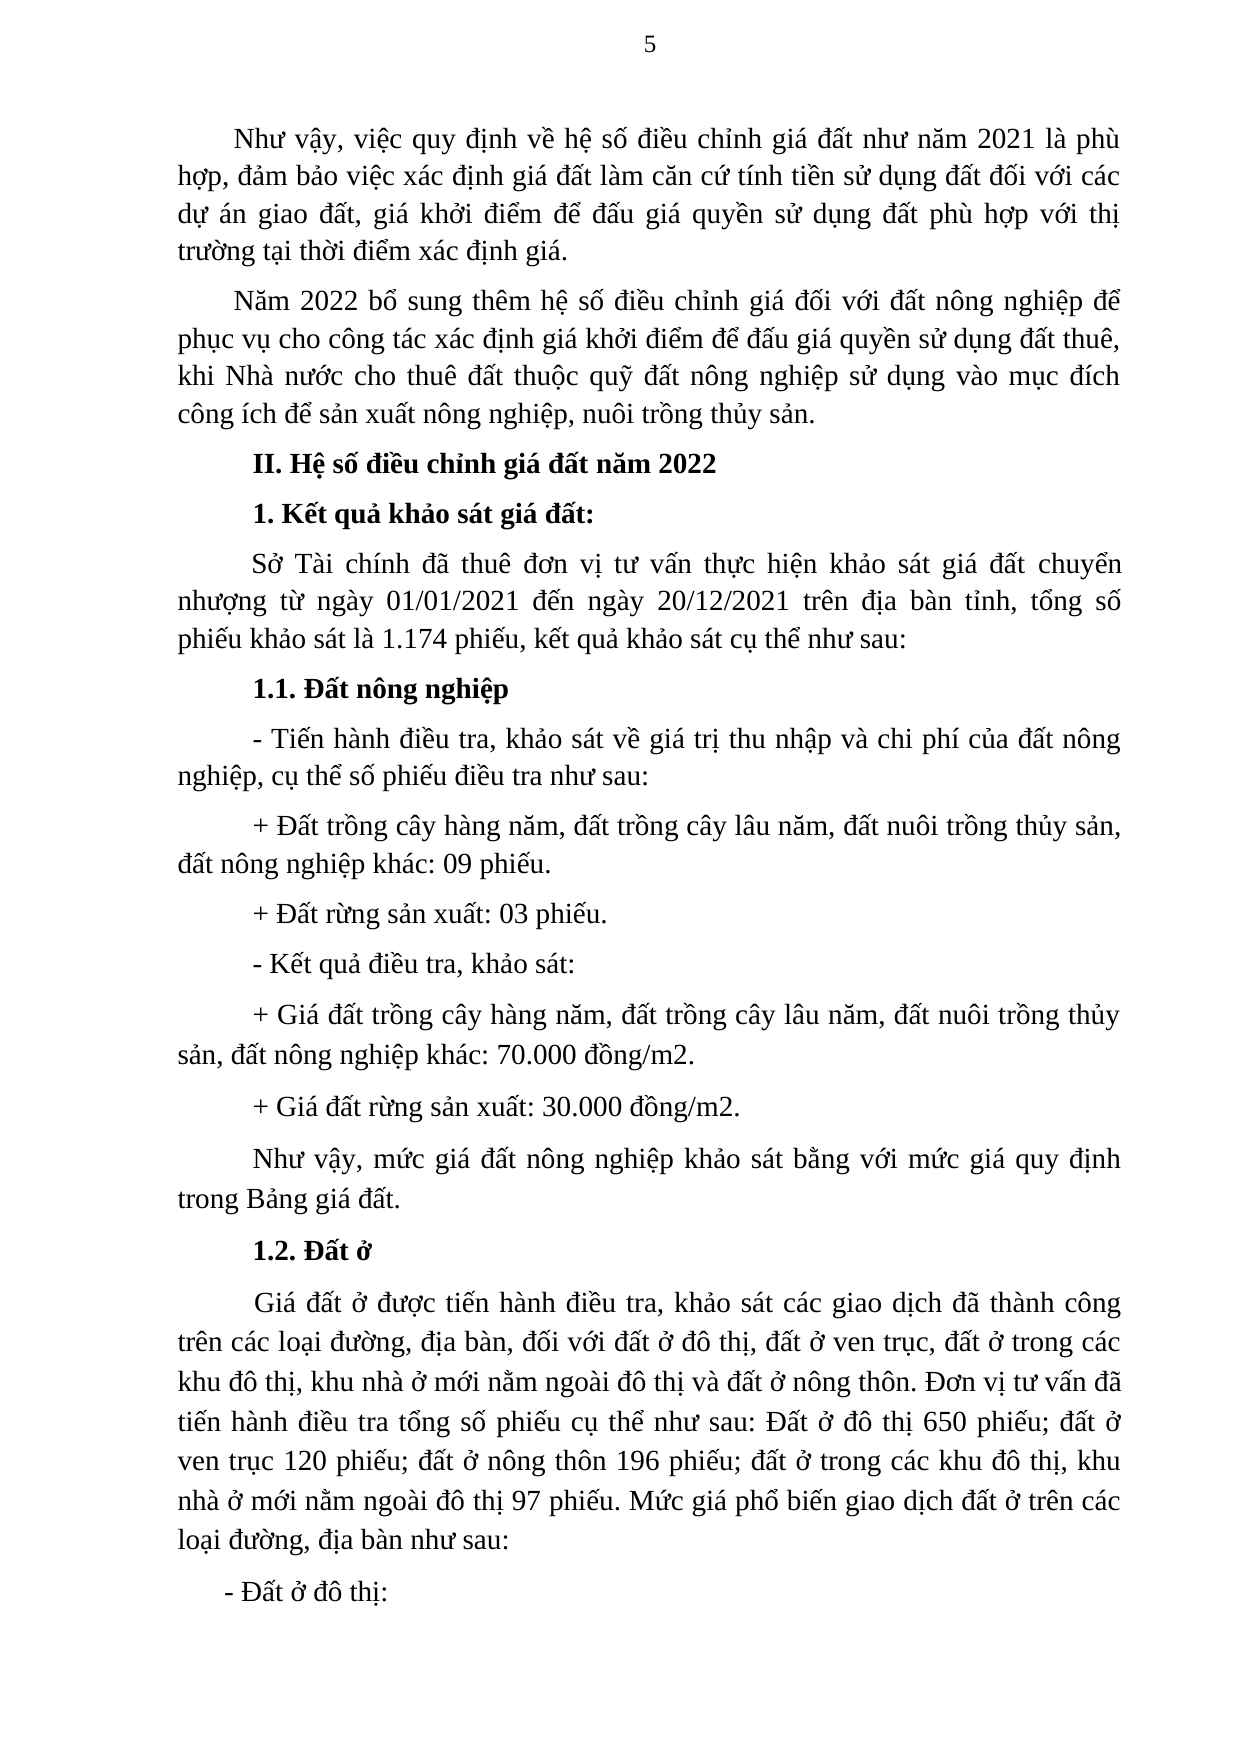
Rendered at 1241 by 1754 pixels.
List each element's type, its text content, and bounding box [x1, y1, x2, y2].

text Như vậy, mức giá đất nông nghiệp khảo sát bằng với mức giá quy định trong Bảng giá đất. [177, 1137, 1122, 1216]
text - Kết quả điều tra, khảo sát: [252, 943, 1122, 981]
text - Đất ở đô thị: [177, 1570, 1122, 1610]
text Giá đất ở được tiến hành điều tra, khảo sát các giao dịch đã thành công trên các loại đường, địa bàn, đối với đất ở đô thị, đất ở ven trục, đất ở trong các khu đô thị, khu nhà ở mới nằm ngoài đô thị và đất ở nông thôn. Đơn vị tư vấn đã tiến hành điều tra tổng số phiếu cụ thể như sau: Đất ở đô thị 650 phiếu; đất ở ven trục 120 phiếu; đất ở nông thôn 196 phiếu; đất ở trong các khu đô thị, khu nhà ở mới nằm ngoài đô thị 97 phiếu. Mức giá phổ biến giao dịch đất ở trên các loại đường, địa bàn như sau: [177, 1281, 1122, 1558]
text - Tiến hành điều tra, khảo sát về giá trị thu nhập và chi phí của đất nông nghiệp, cụ thể số phiếu điều tra như sau: [177, 718, 1122, 793]
text Như vậy, việc quy định về hệ số điều chỉnh giá đất như năm 2021 là phù hợp, đảm bảo việc xác định giá đất làm căn cứ tính tiền sử dụng đất đối với các dự án giao đất, giá khởi điểm để đấu giá quyền sử dụng đất phù hợp với thị trường tại thời điểm xác định giá. [177, 118, 1122, 268]
text Sở Tài chính đã thuê đơn vị tư vấn thực hiện khảo sát giá đất chuyển nhượng từ ngày 01/01/2021 đến ngày 20/12/2021 trên địa bàn tỉnh, tổng số phiếu khảo sát là 1.174 phiếu, kết quả khảo sát cụ thể như sau: [177, 543, 1122, 656]
text + Giá đất trồng cây hàng năm, đất trồng cây lâu năm, đất nuôi trồng thủy sản, đất nông nghiệp khác: 70.000 đồng/m2. [177, 993, 1122, 1072]
text + Đất rừng sản xuất: 03 phiếu. [252, 893, 1122, 931]
text + Đất trồng cây hàng năm, đất trồng cây lâu năm, đất nuôi trồng thủy sản, đất nông nghiệp khác: 09 phiếu. [177, 806, 1122, 881]
text + Giá đất rừng sản xuất: 30.000 đồng/m2. [252, 1085, 1122, 1124]
text 1.1. Đất nông nghiệp [252, 668, 1122, 706]
text II. Hệ số điều chỉnh giá đất năm 2022 [177, 443, 1122, 481]
text 1. Kết quả khảo sát giá đất: [177, 493, 1122, 531]
text Năm 2022 bổ sung thêm hệ số điều chỉnh giá đối với đất nông nghiệp để phục vụ cho công tác xác định giá khởi điểm để đấu giá quyền sử dụng đất thuê, khi Nhà nước cho thuê đất thuộc quỹ đất nông nghiệp sử dụng vào mục đích công ích để sản xuất nông nghiệp, nuôi trồng thủy sản. [177, 281, 1122, 431]
text 1.2. Đất ở [252, 1228, 1122, 1268]
